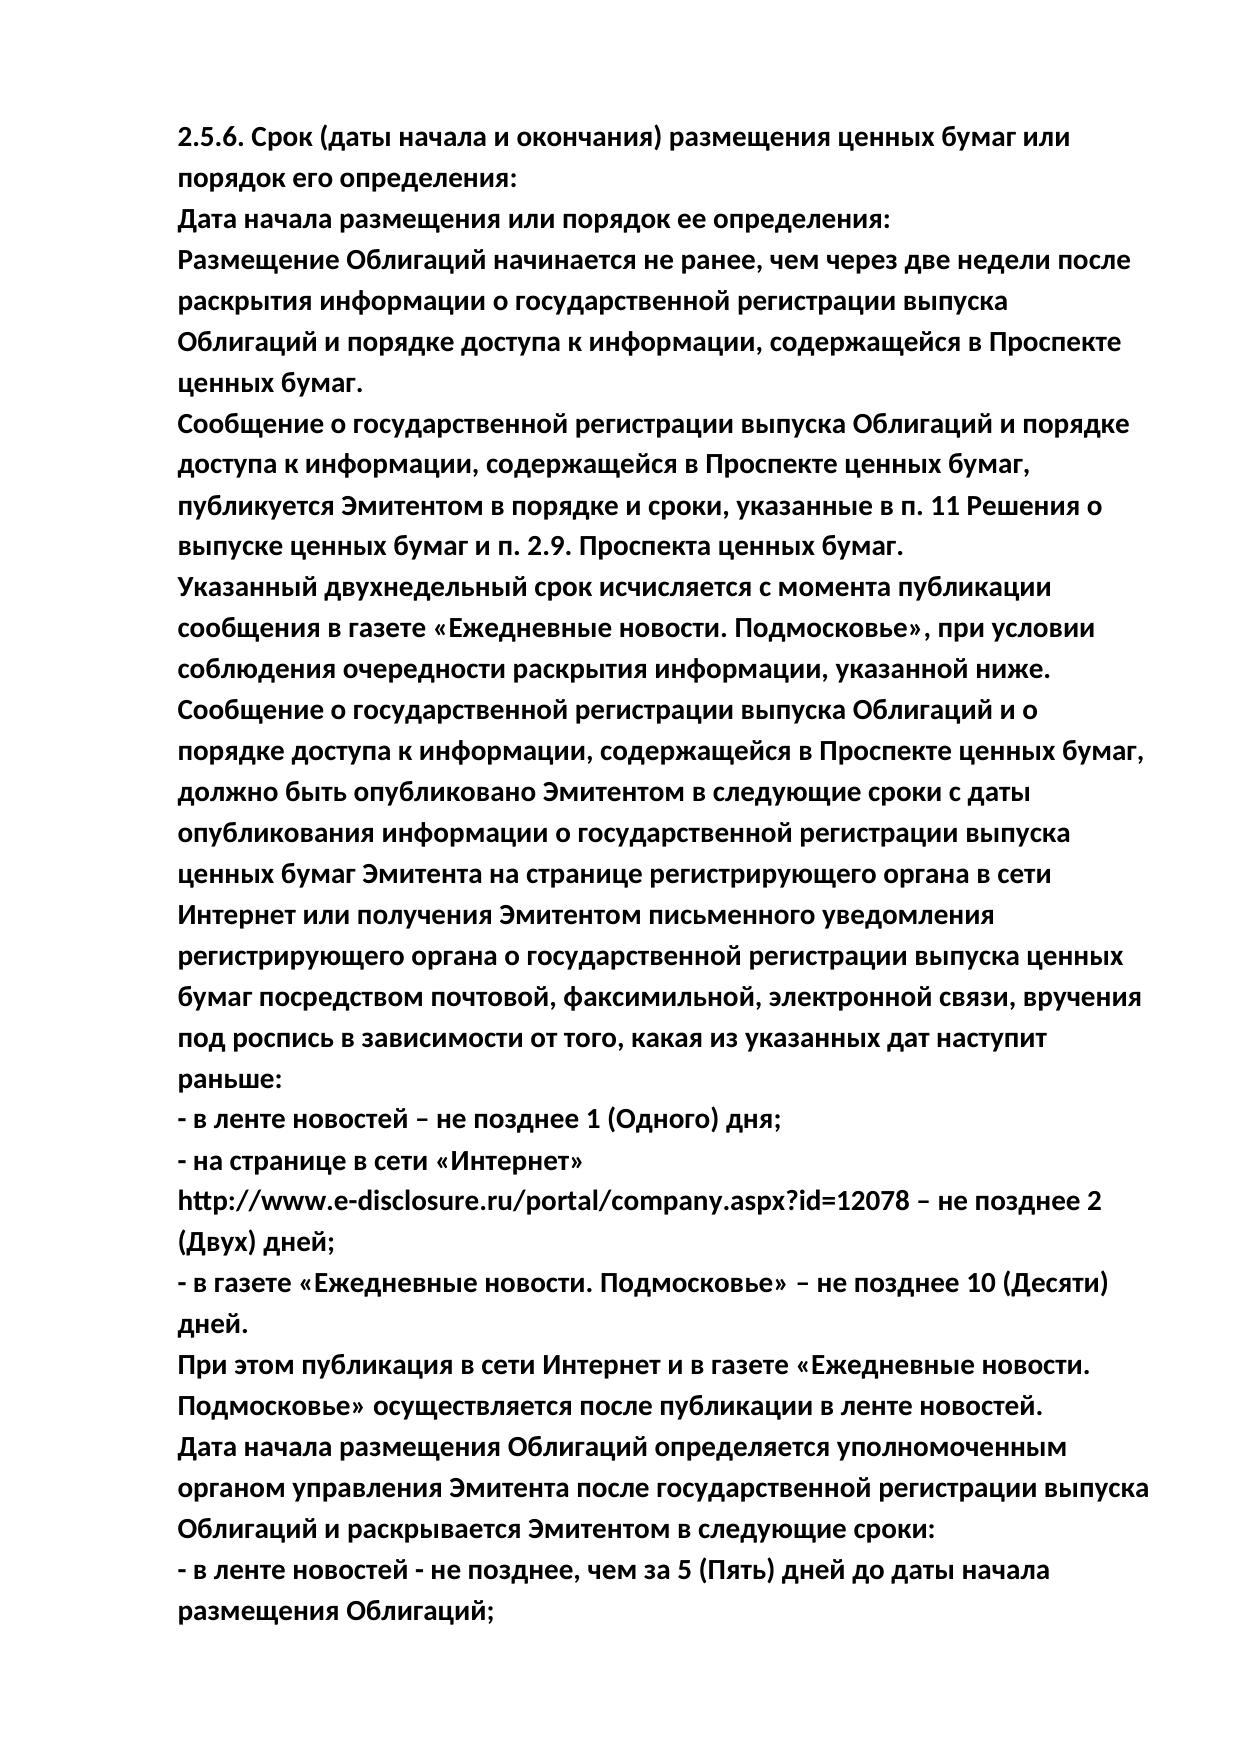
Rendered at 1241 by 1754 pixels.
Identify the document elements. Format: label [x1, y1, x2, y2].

text [177, 118, 1152, 1627]
